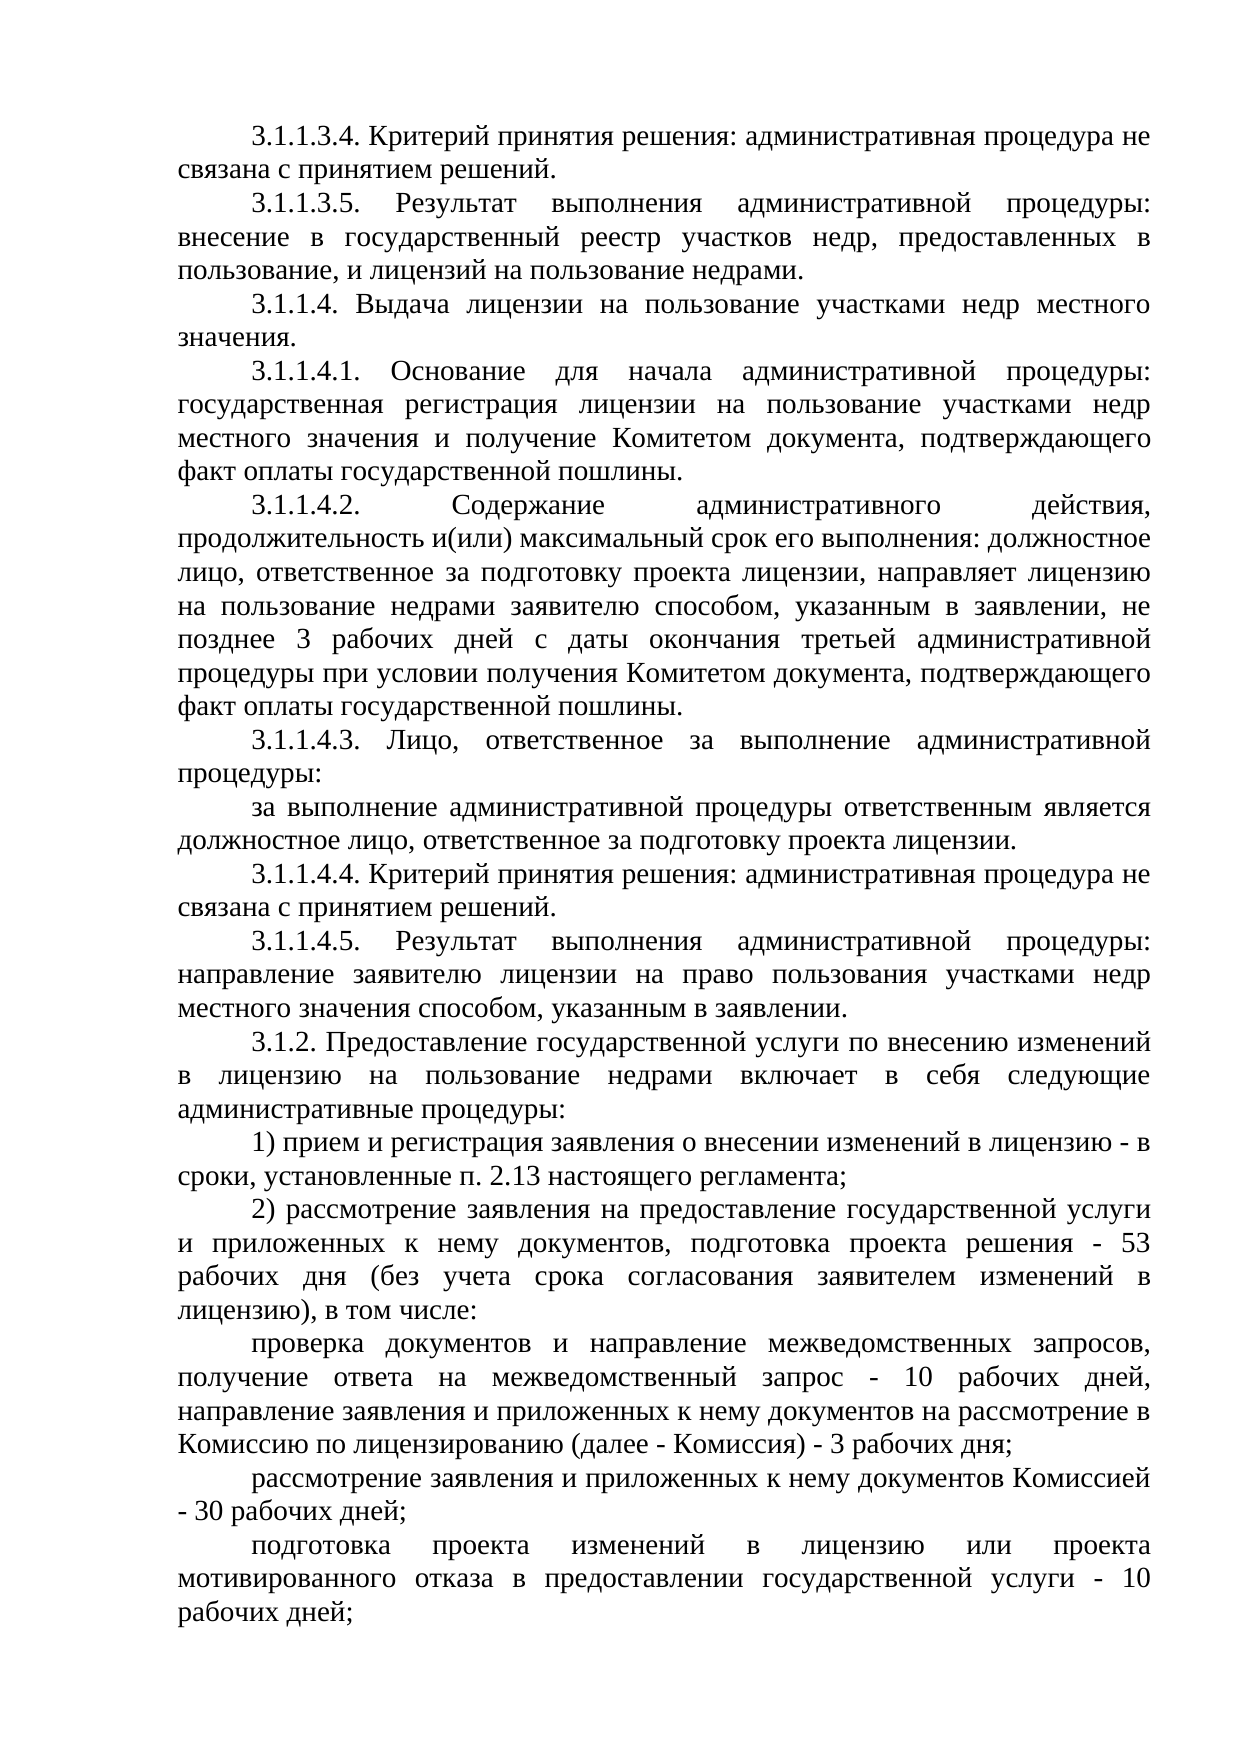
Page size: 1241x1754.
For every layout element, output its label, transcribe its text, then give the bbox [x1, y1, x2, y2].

text проверка документов и направление межведомственных запросов, получение ответа на межведомственный запрос - 10 рабочих дней, направление заявления и приложенных к нему документов на рассмотрение в Комиссию по лицензированию (далее - Комиссия) - 3 рабочих дня; [177, 1326, 1152, 1460]
text 3.1.1.4.3. Лицо, ответственное за выполнение административной процедуры: [177, 722, 1152, 789]
text 3.1.1.4. Выдача лицензии на пользование участками недр местного значения. [177, 286, 1152, 353]
text 3.1.1.4.5. Результат выполнения административной процедуры: направление заявителю лицензии на право пользования участками недр местного значения способом, указанным в заявлении. [177, 923, 1152, 1024]
text за выполнение административной процедуры ответственным является должностное лицо, ответственное за подготовку проекта лицензии. [177, 789, 1152, 856]
text 3.1.1.4.1. Основание для начала административной процедуры: государственная регистрация лицензии на пользование участками недр местного значения и получение Комитетом документа, подтверждающего факт оплаты государственной пошлины. [177, 353, 1152, 487]
text 2) рассмотрение заявления на предоставление государственной услуги и приложенных к нему документов, подготовка проекта решения - 53 рабочих дня (без учета срока согласования заявителем изменений в лицензию), в том числе: [177, 1191, 1152, 1326]
text 3.1.2. Предоставление государственной услуги по внесению изменений в лицензию на пользование недрами включает в себя следующие административные процедуры: [177, 1024, 1152, 1124]
text 3.1.1.4.4. Критерий принятия решения: административная процедура не связана с принятием решений. [177, 856, 1152, 923]
text 3.1.1.3.4. Критерий принятия решения: административная процедура не связана с принятием решений. [177, 118, 1152, 185]
text подготовка проекта изменений в лицензию или проекта мотивированного отказа в предоставлении государственной услуги - 10 рабочих дней; [177, 1527, 1152, 1627]
text рассмотрение заявления и приложенных к нему документов Комиссией - 30 рабочих дней; [177, 1460, 1152, 1527]
text 1) прием и регистрация заявления о внесении изменений в лицензию - в сроки, установленные п. 2.13 настоящего регламента; [177, 1124, 1152, 1191]
text 3.1.1.4.2. Содержание административного действия, продолжительность и(или) максимальный срок его выполнения: должностное лицо, ответственное за подготовку проекта лицензии, направляет лицензию на пользование недрами заявителю способом, указанным в заявлении, не позднее 3 рабочих дней с даты окончания третьей административной процедуры при условии получения Комитетом документа, подтверждающего факт оплаты государственной пошлины. [177, 487, 1152, 722]
text 3.1.1.3.5. Результат выполнения административной процедуры: внесение в государственный реестр участков недр, предоставленных в пользование, и лицензий на пользование недрами. [177, 185, 1152, 286]
